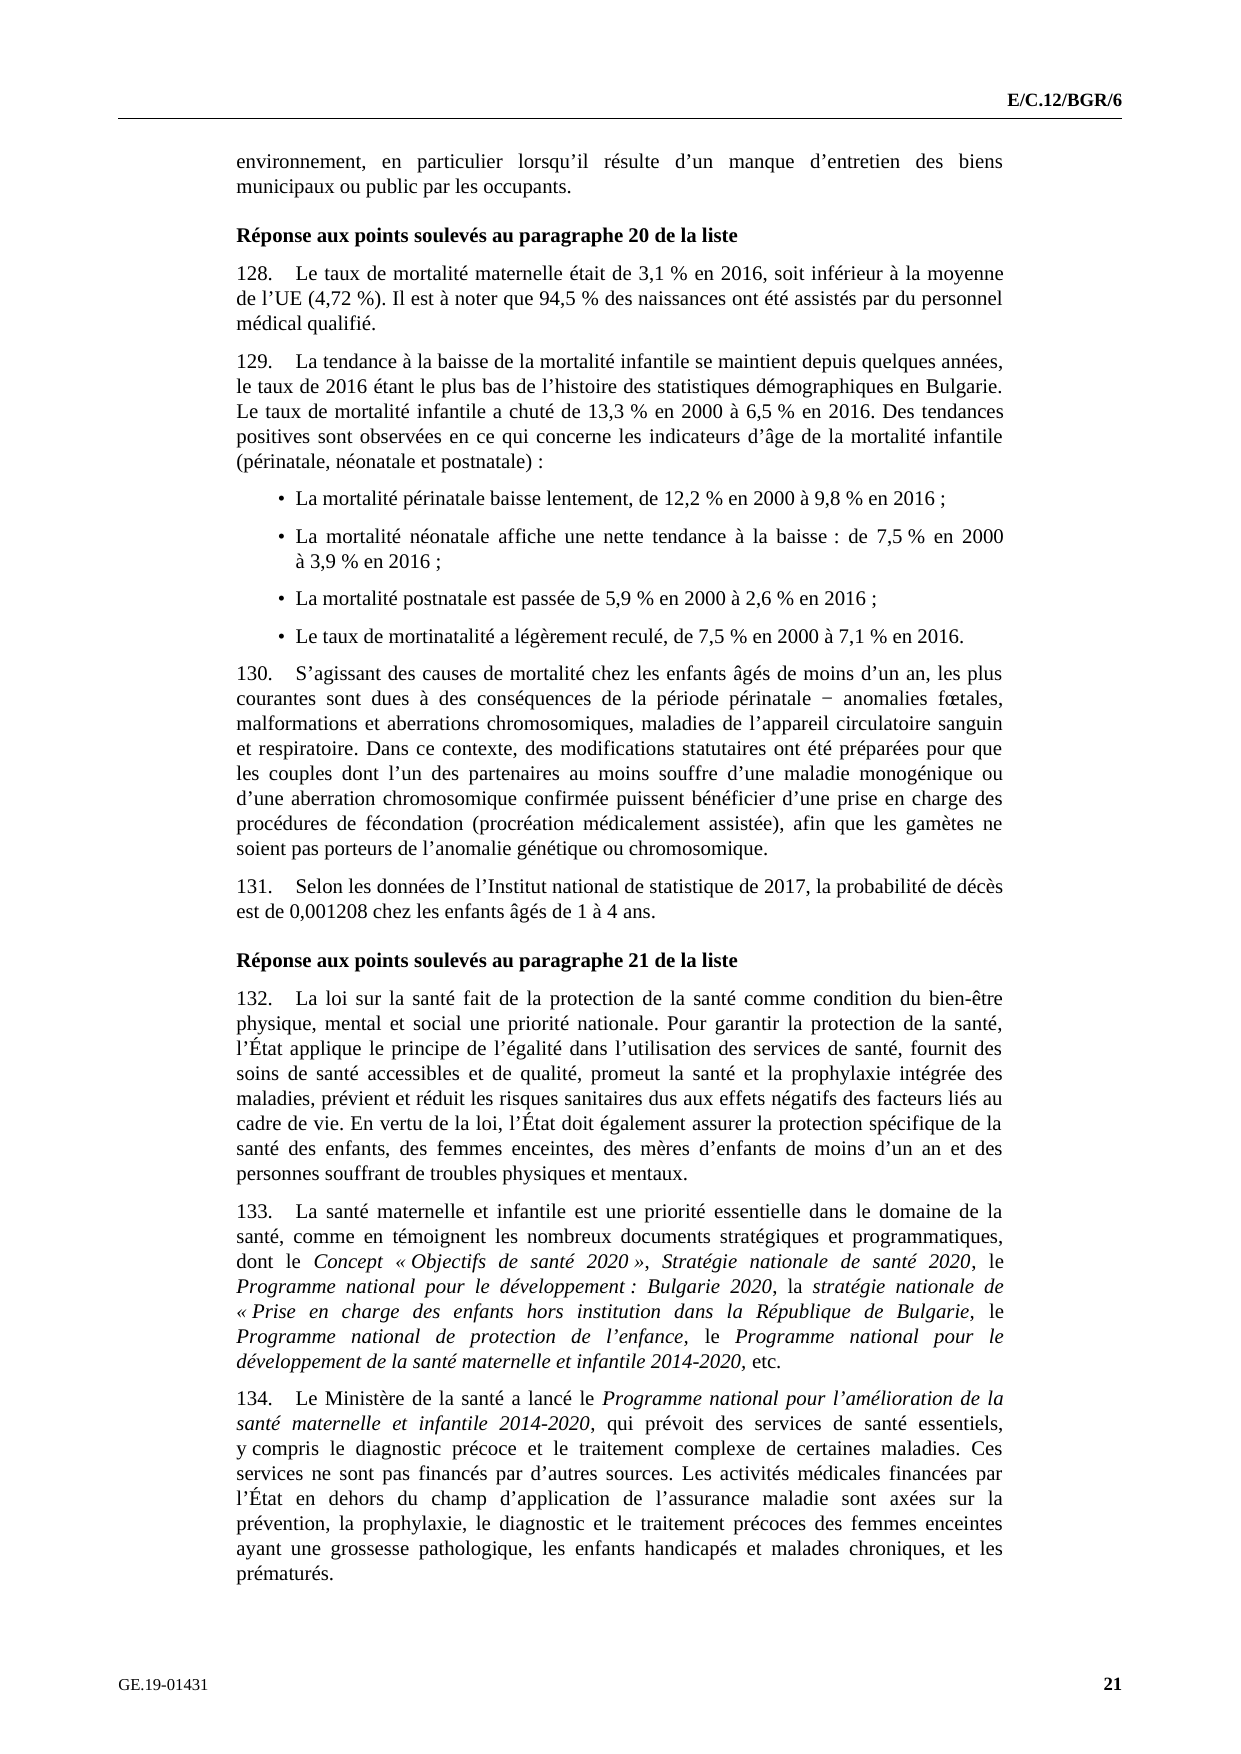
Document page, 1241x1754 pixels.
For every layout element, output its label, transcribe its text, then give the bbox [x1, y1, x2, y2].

text Réponse aux points soulevés au paragraphe 21 de la liste [118, 948, 1004, 973]
list • La mortalité postnatale est passée de 5,9 % en 2000 à 2,6 % en 2016 ; [278, 585, 1004, 610]
text 130. S’agissant des causes de mortalité chez les enfants âgés de moins d’un an, les plus courantes sont dues à des conséquences de la période périnatale − anomalies fœtales, malformations et aberrations chromosomiques, maladies de l’appareil circulatoire sanguin et respiratoire. Dans ce contexte, des modifications statutaires ont été préparées pour que les couples dont l’un des partenaires au moins souffre d’une maladie monogénique ou d’une aberration chromosomique confirmée puissent bénéficier d’une prise en charge des procédures de fécondation (procréation médicalement assistée), afin que les gamètes ne soient pas porteurs de l’anomalie génétique ou chromosomique. [236, 660, 1004, 860]
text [236, 148, 1004, 198]
list • La mortalité périnatale baisse lentement, de 12,2 % en 2000 à 9,8 % en 2016 ; [278, 485, 1004, 510]
list • La mortalité néonatale affiche une nette tendance à la baisse : de 7,5 % en 2000 à 3,9 % en 2016 ; [278, 523, 1004, 573]
text 133. La santé maternelle et infantile est une priorité essentielle dans le domaine de la santé, comme en témoignent les nombreux documents stratégiques et programmatiques, dont le Concept « Objectifs de santé 2020 », Stratégie nationale de santé 2020, le Programme national pour le développement : Bulgarie 2020, la stratégie nationale de « Prise en charge des enfants hors institution dans la République de Bulgarie, le Programme national de protection de l’enfance, le Programme national pour le développement de la santé maternelle et infantile 2014-2020, etc. [236, 1198, 1004, 1373]
text Réponse aux points soulevés au paragraphe 20 de la liste [118, 223, 1004, 248]
text 134. Le Ministère de la santé a lancé le Programme national pour l’amélioration de la santé maternelle et infantile 2014-2020, qui prévoit des services de santé essentiels, y compris le diagnostic précoce et le traitement complexe de certaines maladies. Ces services ne sont pas financés par d’autres sources. Les activités médicales financées par l’État en dehors du champ d’application de l’assurance maladie sont axées sur la prévention, la prophylaxie, le diagnostic et le traitement précoces des femmes enceintes ayant une grossesse pathologique, les enfants handicapés et malades chroniques, et les prématurés. [236, 1385, 1004, 1585]
text 131. Selon les données de l’Institut national de statistique de 2017, la probabilité de décès est de 0,001208 chez les enfants âgés de 1 à 4 ans. [236, 873, 1004, 923]
text 129. La tendance à la baisse de la mortalité infantile se maintient depuis quelques années, le taux de 2016 étant le plus bas de l’histoire des statistiques démographiques en Bulgarie. Le taux de mortalité infantile a chuté de 13,3 % en 2000 à 6,5 % en 2016. Des tendances positives sont observées en ce qui concerne les indicateurs d’âge de la mortalité infantile (périnatale, néonatale et postnatale) : [236, 348, 1004, 473]
text 132. La loi sur la santé fait de la protection de la santé comme condition du bien-être physique, mental et social une priorité nationale. Pour garantir la protection de la santé, l’État applique le principe de l’égalité dans l’utilisation des services de santé, fournit des soins de santé accessibles et de qualité, promeut la santé et la prophylaxie intégrée des maladies, prévient et réduit les risques sanitaires dus aux effets négatifs des facteurs liés au cadre de vie. En vertu de la loi, l’État doit également assurer la protection spécifique de la santé des enfants, des femmes enceintes, des mères d’enfants de moins d’un an et des personnes souffrant de troubles physiques et mentaux. [236, 985, 1004, 1185]
text 128. Le taux de mortalité maternelle était de 3,1 % en 2016, soit inférieur à la moyenne de l’UE (4,72 %). Il est à noter que 94,5 % des naissances ont été assistés par du personnel médical qualifié. [236, 260, 1004, 335]
list • Le taux de mortinatalité a légèrement reculé, de 7,5 % en 2000 à 7,1 % en 2016. [278, 623, 1004, 648]
